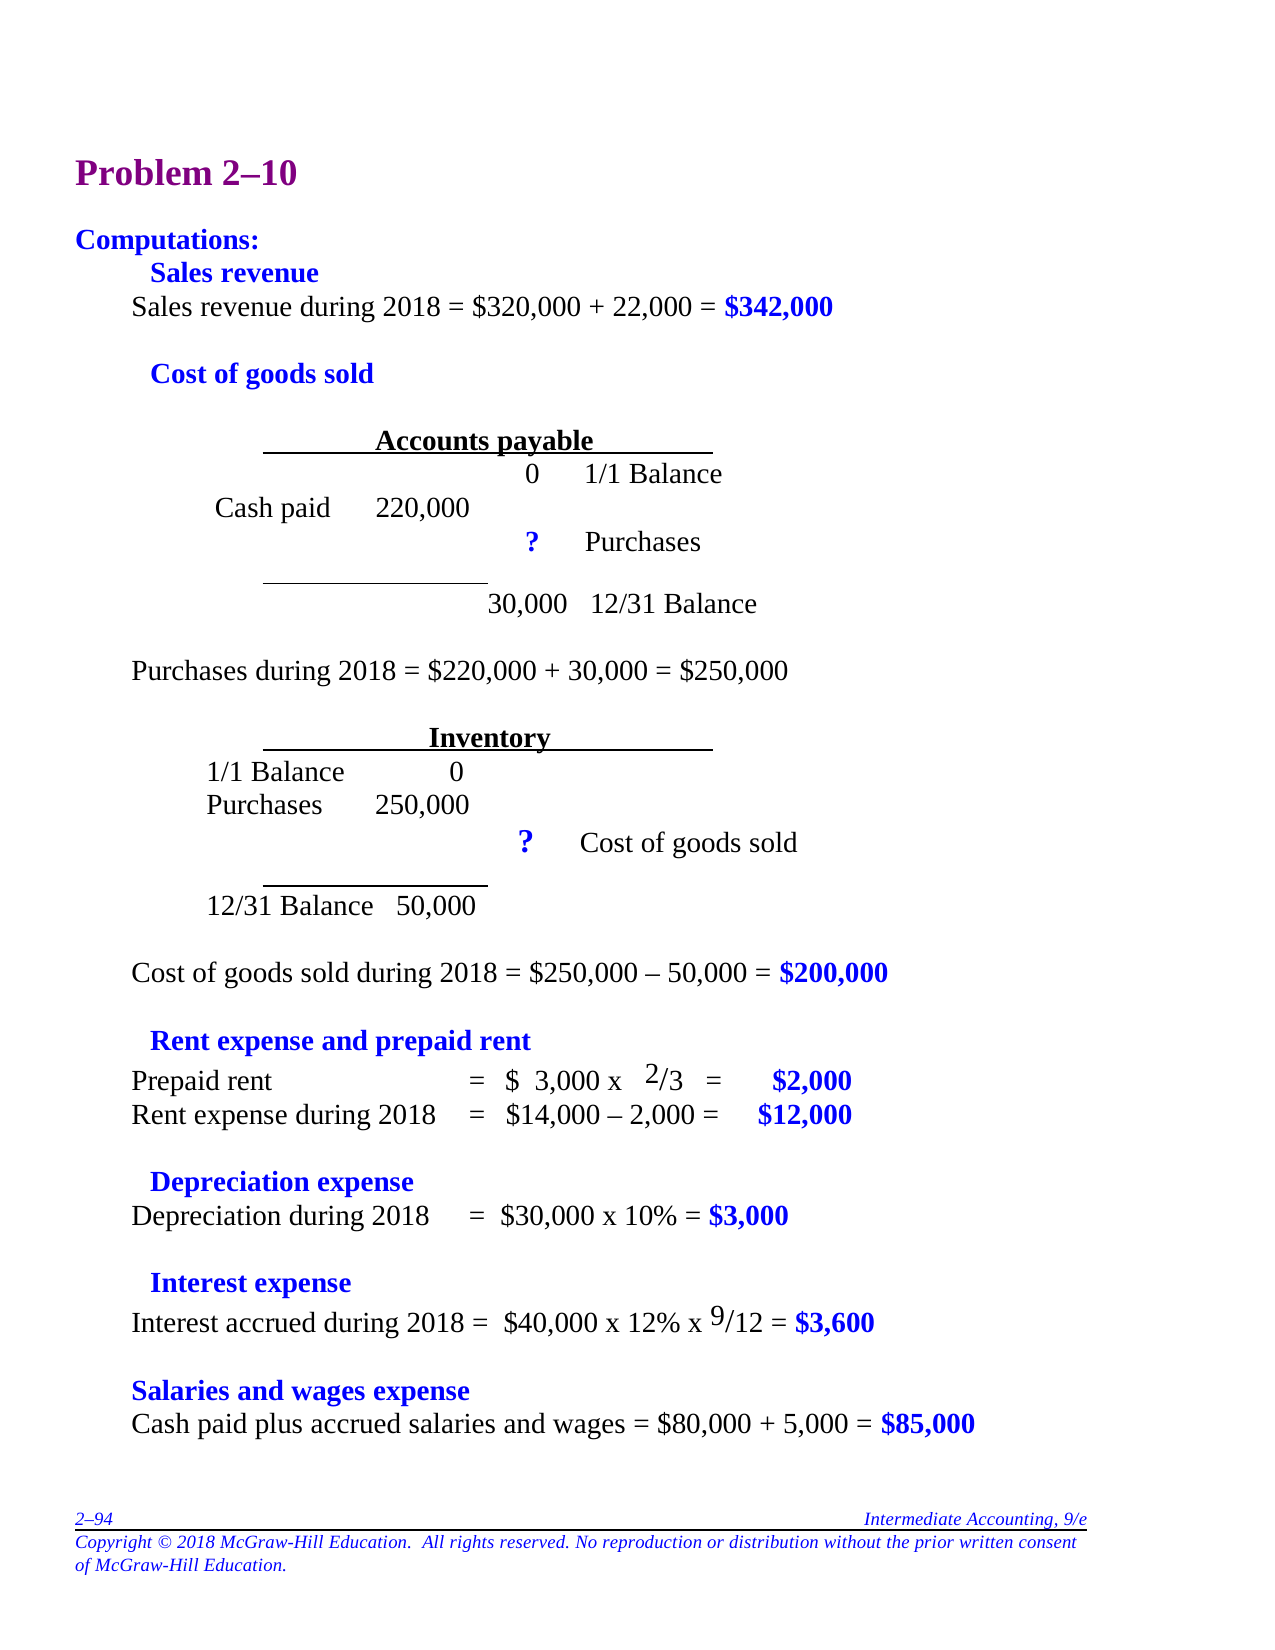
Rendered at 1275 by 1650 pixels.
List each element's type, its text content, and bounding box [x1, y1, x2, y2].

text Inventory [75, 721, 1087, 754]
text Sales revenue during 2018 = $320,000 + 22,000 = $342,000 [75, 289, 1275, 323]
text Cash paid 220,000 [75, 490, 1087, 524]
text Purchases during 2018 = $220,000 + 30,000 = $250,000 [75, 653, 1275, 687]
text Salaries and wages expense [75, 1373, 1275, 1407]
text Depreciation expense [75, 1164, 1087, 1198]
text 12/31 Balance 50,000 [75, 889, 1087, 922]
text Cash paid plus accrued salaries and wages = $80,000 + 5,000 = $85,000 [75, 1407, 1275, 1440]
text Rent expense and prepaid rent [75, 1023, 1087, 1056]
text Rent expense during 2018 = $14,000 – 2,000 = $12,000 [75, 1097, 1275, 1131]
text Depreciation during 2018 = $30,000 x 10% = $3,000 [75, 1198, 1275, 1232]
text Prepaid rent = $ 3,000 x 2/3 = $2,000 [75, 1056, 1275, 1097]
text Computations: [75, 222, 1087, 256]
text 0 1/1 Balance [75, 457, 1087, 490]
text Accounts payable [75, 423, 1087, 457]
text Purchases 250,000 [75, 788, 1087, 821]
text Cost of goods sold during 2018 = $250,000 – 50,000 = $200,000 [75, 956, 1275, 989]
text ? Cost of goods sold [75, 821, 1087, 860]
text ? Purchases [75, 524, 1087, 557]
text Problem 2–10 [75, 150, 1087, 193]
text Sales revenue [75, 256, 1087, 289]
text Cost of goods sold [75, 356, 1087, 390]
text 1/1 Balance 0 [75, 754, 1087, 788]
text 30,000 12/31 Balance [75, 586, 1087, 620]
text Interest expense [75, 1265, 1087, 1299]
text Interest accrued during 2018 = $40,000 x 12% x 9/12 = $3,600 [75, 1299, 1275, 1340]
